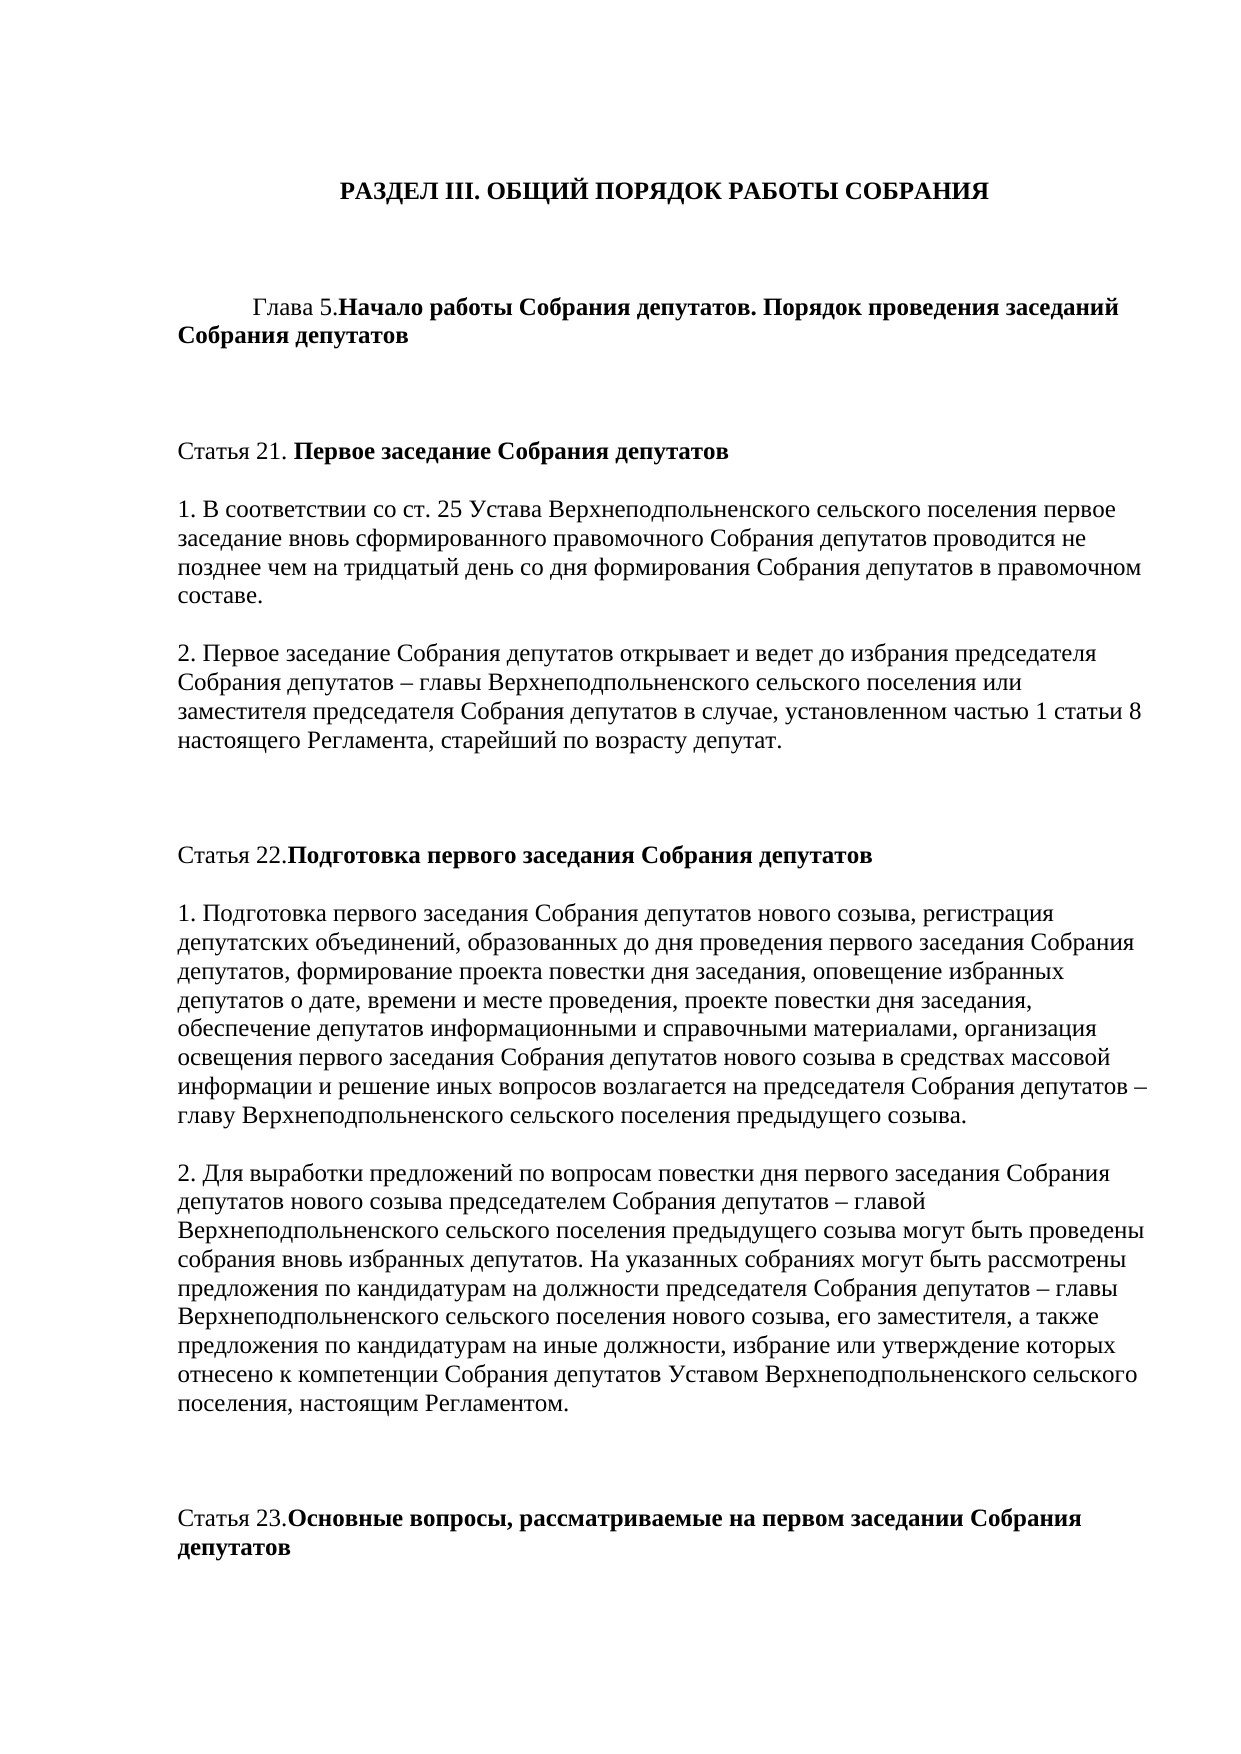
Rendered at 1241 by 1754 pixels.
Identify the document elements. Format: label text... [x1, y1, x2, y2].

text Статья 22.Подготовка первого заседания Собрания депутатов [177, 841, 1152, 869]
text 2. Первое заседание Собрания депутатов открывает и ведет до избрания председателя Собрания депутатов – главы Верхнеподпольненского сельского поселения или заместителя председателя Собрания депутатов в случае, установленном частью 1 статьи 8 настоящего Регламента, старейший по возрасту депутат. [177, 638, 1152, 753]
text РАЗДЕЛ III. ОБЩИЙ ПОРЯДОК РАБОТЫ СОБРАНИЯ [177, 176, 1152, 205]
text 2. Для выработки предложений по вопросам повестки дня первого заседания Собрания депутатов нового созыва председателем Собрания депутатов – главой Верхнеподпольненского сельского поселения предыдущего созыва могут быть проведены собрания вновь избранных депутатов. На указанных собраниях могут быть рассмотрены предложения по кандидатурам на должности председателя Собрания депутатов – главы Верхнеподпольненского сельского поселения нового созыва, его заместителя, а также предложения по кандидатурам на иные должности, избрание или утверждение которых отнесено к компетенции Собрания депутатов Уставом Верхнеподпольненского сельского поселения, настоящим Регламентом. [177, 1158, 1152, 1416]
text 1. Подготовка первого заседания Собрания депутатов нового созыва, регистрация депутатских объединений, образованных до дня проведения первого заседания Собрания депутатов, формирование проекта повестки дня заседания, оповещение избранных депутатов о дате, времени и месте проведения, проекте повестки дня заседания, обеспечение депутатов информационными и справочными материалами, организация освещения первого заседания Собрания депутатов нового созыва в средствах массовой информации и решение иных вопросов возлагается на председателя Собрания депутатов – главу Верхнеподпольненского сельского поселения предыдущего созыва. [177, 898, 1152, 1128]
text Статья 21. Первое заседание Собрания депутатов [177, 436, 1152, 465]
text 1. В соответствии со ст. 25 Устава Верхнеподпольненского сельского поселения первое заседание вновь сформированного правомочного Собрания депутатов проводится не позднее чем на тридцатый день со дня формирования Собрания депутатов в правомочном составе. [177, 494, 1152, 609]
text Глава 5.Начало работы Собрания депутатов. Порядок проведения заседаний Собрания депутатов [177, 292, 1152, 349]
text Статья 23.Основные вопросы, рассматриваемые на первом заседании Собрания депутатов [177, 1503, 1152, 1561]
